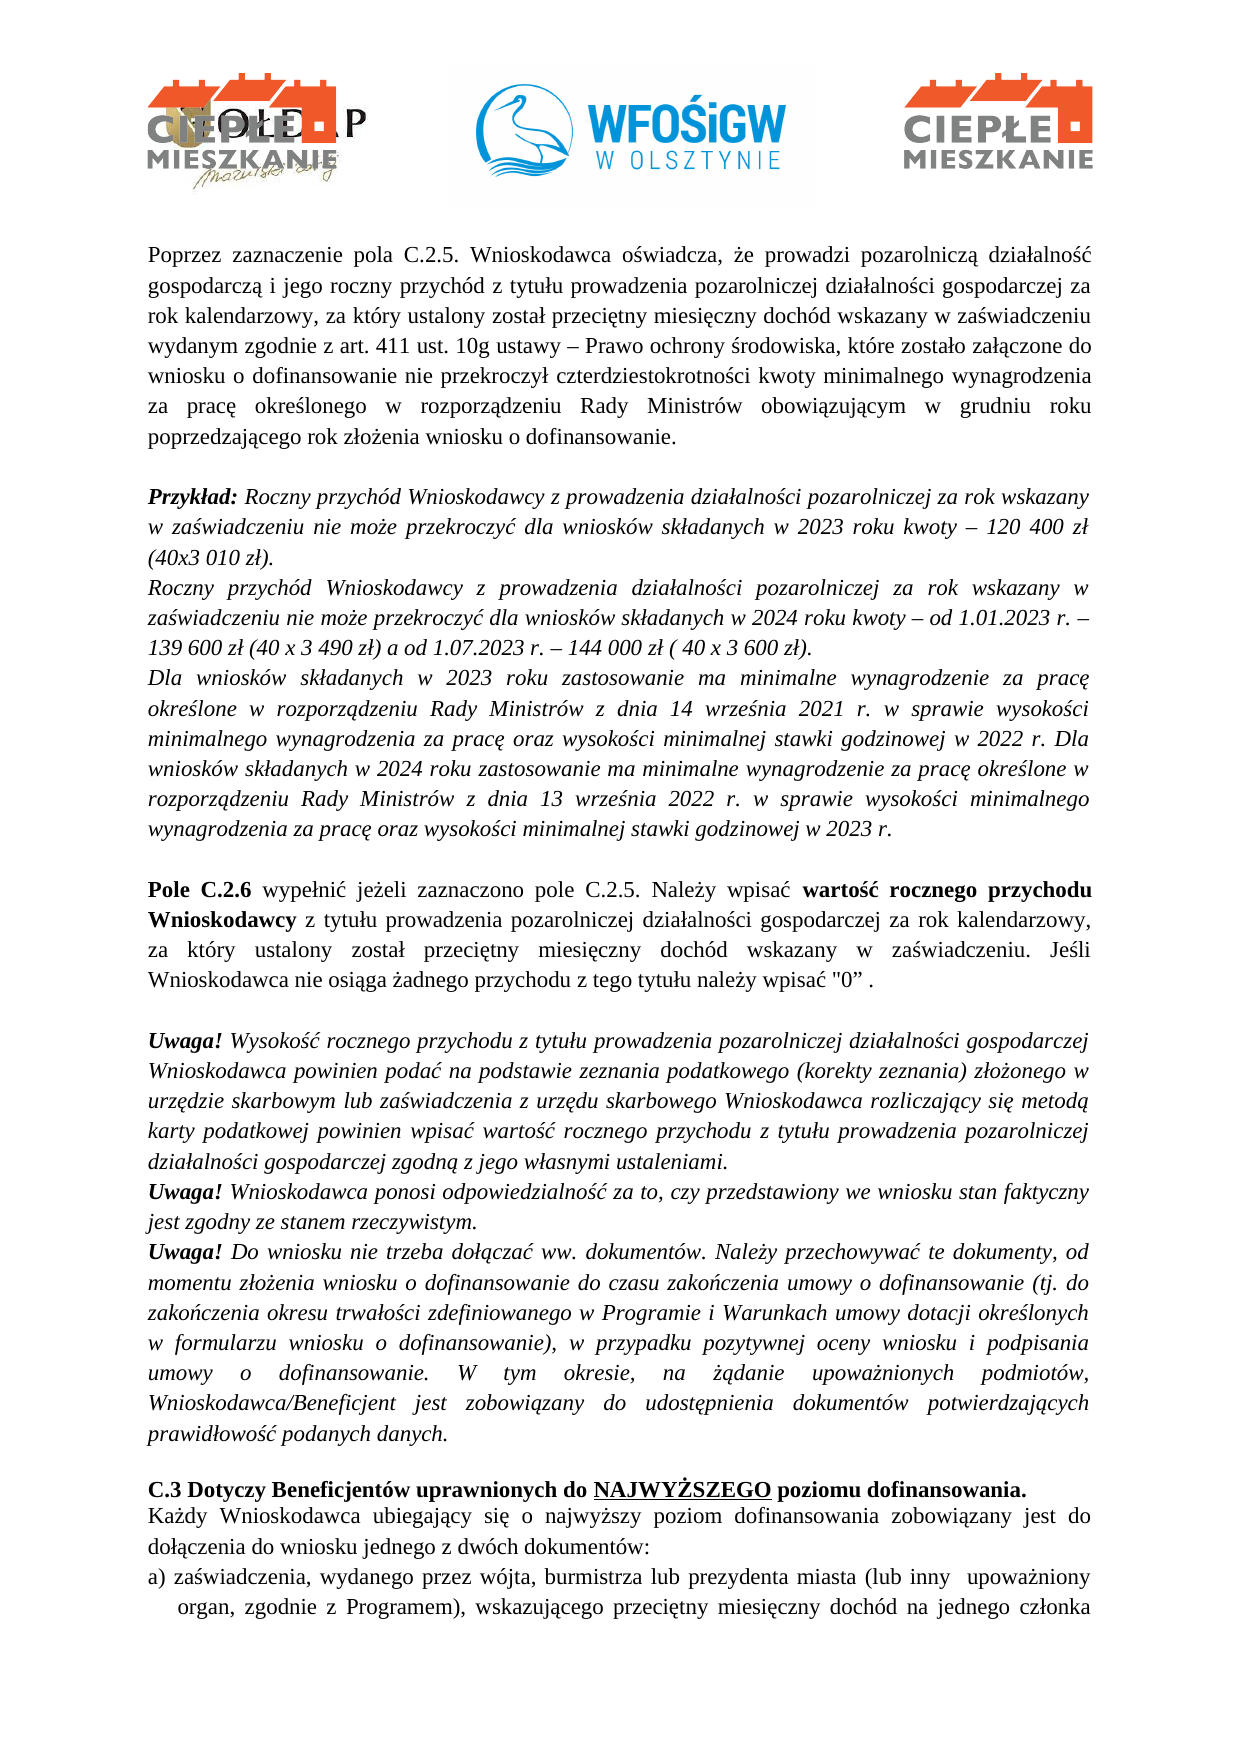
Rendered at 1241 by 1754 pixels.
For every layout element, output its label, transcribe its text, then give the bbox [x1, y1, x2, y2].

text Pole C.2.6 wypełnić jeżeli zaznaczono pole C.2.5. Należy wpisać wartość rocznego przychodu Wnioskodawcy z tytułu prowadzenia pozarolniczej działalności gospodarczej za rok kalendarzowy, za który ustalony został przeciętny miesięczny dochód wskazany w zaświadczeniu. Jeśli Wnioskodawca nie osiąga żadnego przychodu z tego tytułu należy wpisać "0” . [148, 876, 1093, 993]
picture [449, 62, 815, 207]
text Uwaga! Do wniosku nie trzeba dołączać ww. dokumentów. Należy przechowywać te dokumenty, od momentu złożenia wniosku o dofinansowanie do czasu zakończenia umowy o dofinansowanie (tj. do zakończenia okresu trwałości zdefiniowanego w Programie i Warunkach umowy dotacji określonych w formularzu wniosku o dofinansowanie), w przypadku pozytywnej oceny wniosku i podpisania umowy o dofinansowanie. W tym okresie, na żądanie upoważnionych podmiotów, Wnioskodawca/Beneficjent jest zobowiązany do udostępnienia dokumentów potwierdzających prawidłowość podanych danych. [148, 1238, 1093, 1446]
text Roczny przychód Wnioskodawcy z prowadzenia działalności pozarolniczej za rok wskazany w zaświadczeniu nie może przekroczyć dla wniosków składanych w 2024 roku kwoty – od 1.01.2023 r. – 139 600 zł (40 x 3 490 zł) a od 1.07.2023 r. – 144 000 zł ( 40 x 3 600 zł). [148, 574, 1093, 661]
text C.3 Dotyczy Beneficjentów uprawnionych do NAJWYŻSZEGO poziomu dofinansowania. [148, 1476, 1093, 1502]
text Każdy Wnioskodawca ubiegający się o najwyższy poziom dofinansowania zobowiązany jest do dołączenia do wniosku jednego z dwóch dokumentów: [148, 1502, 1093, 1559]
text Przykład: Roczny przychód Wnioskodawcy z prowadzenia działalności pozarolniczej za rok wskazany w zaświadczeniu nie może przekroczyć dla wniosków składanych w 2023 roku kwoty – 120 400 zł (40x3 010 zł). [148, 483, 1093, 570]
picture [147, 73, 384, 207]
text Poprzez zaznaczenie pola C.2.5. Wnioskodawca oświadcza, że prowadzi pozarolniczą działalność gospodarczą i jego roczny przychód z tytułu prowadzenia pozarolniczej działalności gospodarczej za rok kalendarzowy, za który ustalony został przeciętny miesięczny dochód wskazany w zaświadczeniu wydanym zgodnie z art. 411 ust. 10g ustawy – Prawo ochrony środowiska, które zostało załączone do wniosku o dofinansowanie nie przekroczył czterdziestokrotności kwoty minimalnego wynagrodzenia za pracę określonego w rozporządzeniu Rady Ministrów obowiązującym w grudniu roku poprzedzającego rok złożenia wniosku o dofinansowanie. [148, 241, 1093, 449]
text Dla wniosków składanych w 2023 roku zastosowanie ma minimalne wynagrodzenie za pracę określone w rozporządzeniu Rady Ministrów z dnia 14 września 2021 r. w sprawie wysokości minimalnego wynagrodzenia za pracę oraz wysokości minimalnej stawki godzinowej w 2022 r. Dla wniosków składanych w 2024 roku zastosowanie ma minimalne wynagrodzenie za pracę określone w rozporządzeniu Rady Ministrów z dnia 13 września 2022 r. w sprawie wysokości minimalnego wynagrodzenia za pracę oraz wysokości minimalnej stawki godzinowej w 2023 r. [148, 664, 1093, 842]
text Uwaga! Wnioskodawca ponosi odpowiedzialność za to, czy przedstawiony we wniosku stan faktyczny jest zgodny ze stanem rzeczywistym. [148, 1178, 1093, 1234]
text Uwaga! Wysokość rocznego przychodu z tytułu prowadzenia pozarolniczej działalności gospodarczej Wnioskodawca powinien podać na podstawie zeznania podatkowego (korekty zeznania) złożonego w urzędzie skarbowym lub zaświadczenia z urzędu skarbowego Wnioskodawca rozliczający się metodą karty podatkowej powinien wpisać wartość rocznego przychodu z tytułu prowadzenia pozarolniczej działalności gospodarczej zgodną z jego własnymi ustaleniami. [148, 1027, 1093, 1174]
picture [904, 73, 1093, 169]
